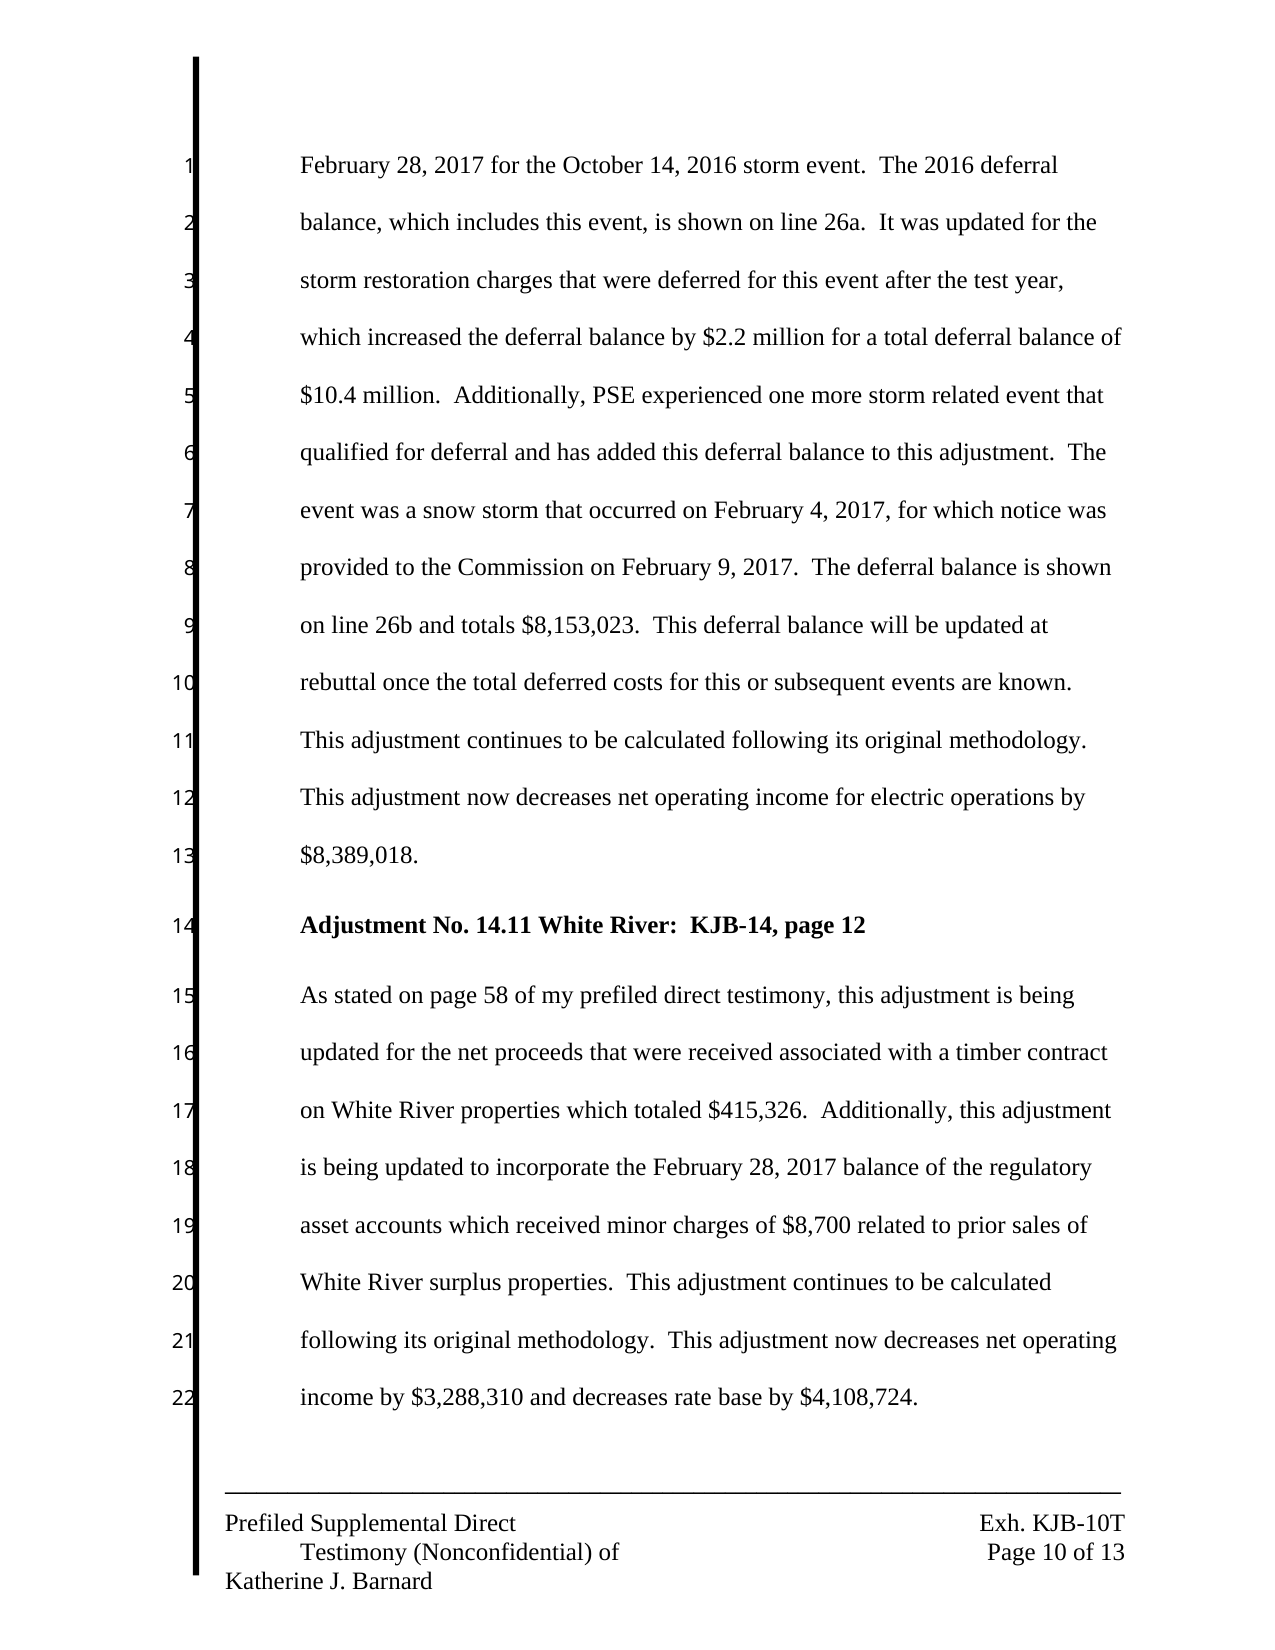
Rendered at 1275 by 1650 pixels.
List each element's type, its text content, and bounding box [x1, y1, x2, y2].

text As stated on page 58 of my prefiled direct testimony, this adjustment is being updated for the net proceeds that were received associated with a timber contract on White River properties which totaled $415,326. Additionally, this adjustment is being updated to incorporate the February 28, 2017 balance of the regulatory asset accounts which received minor charges of $8,700 related to prior sales of White River surplus properties. This adjustment continues to be calculated following its original methodology. This adjustment now decreases net operating income by $3,288,310 and decreases rate base by $4,108,724. [300, 980, 1125, 1411]
text Adjustment No. 14.11 White River: KJB-14, page 12 [300, 910, 1125, 939]
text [300, 150, 1125, 869]
